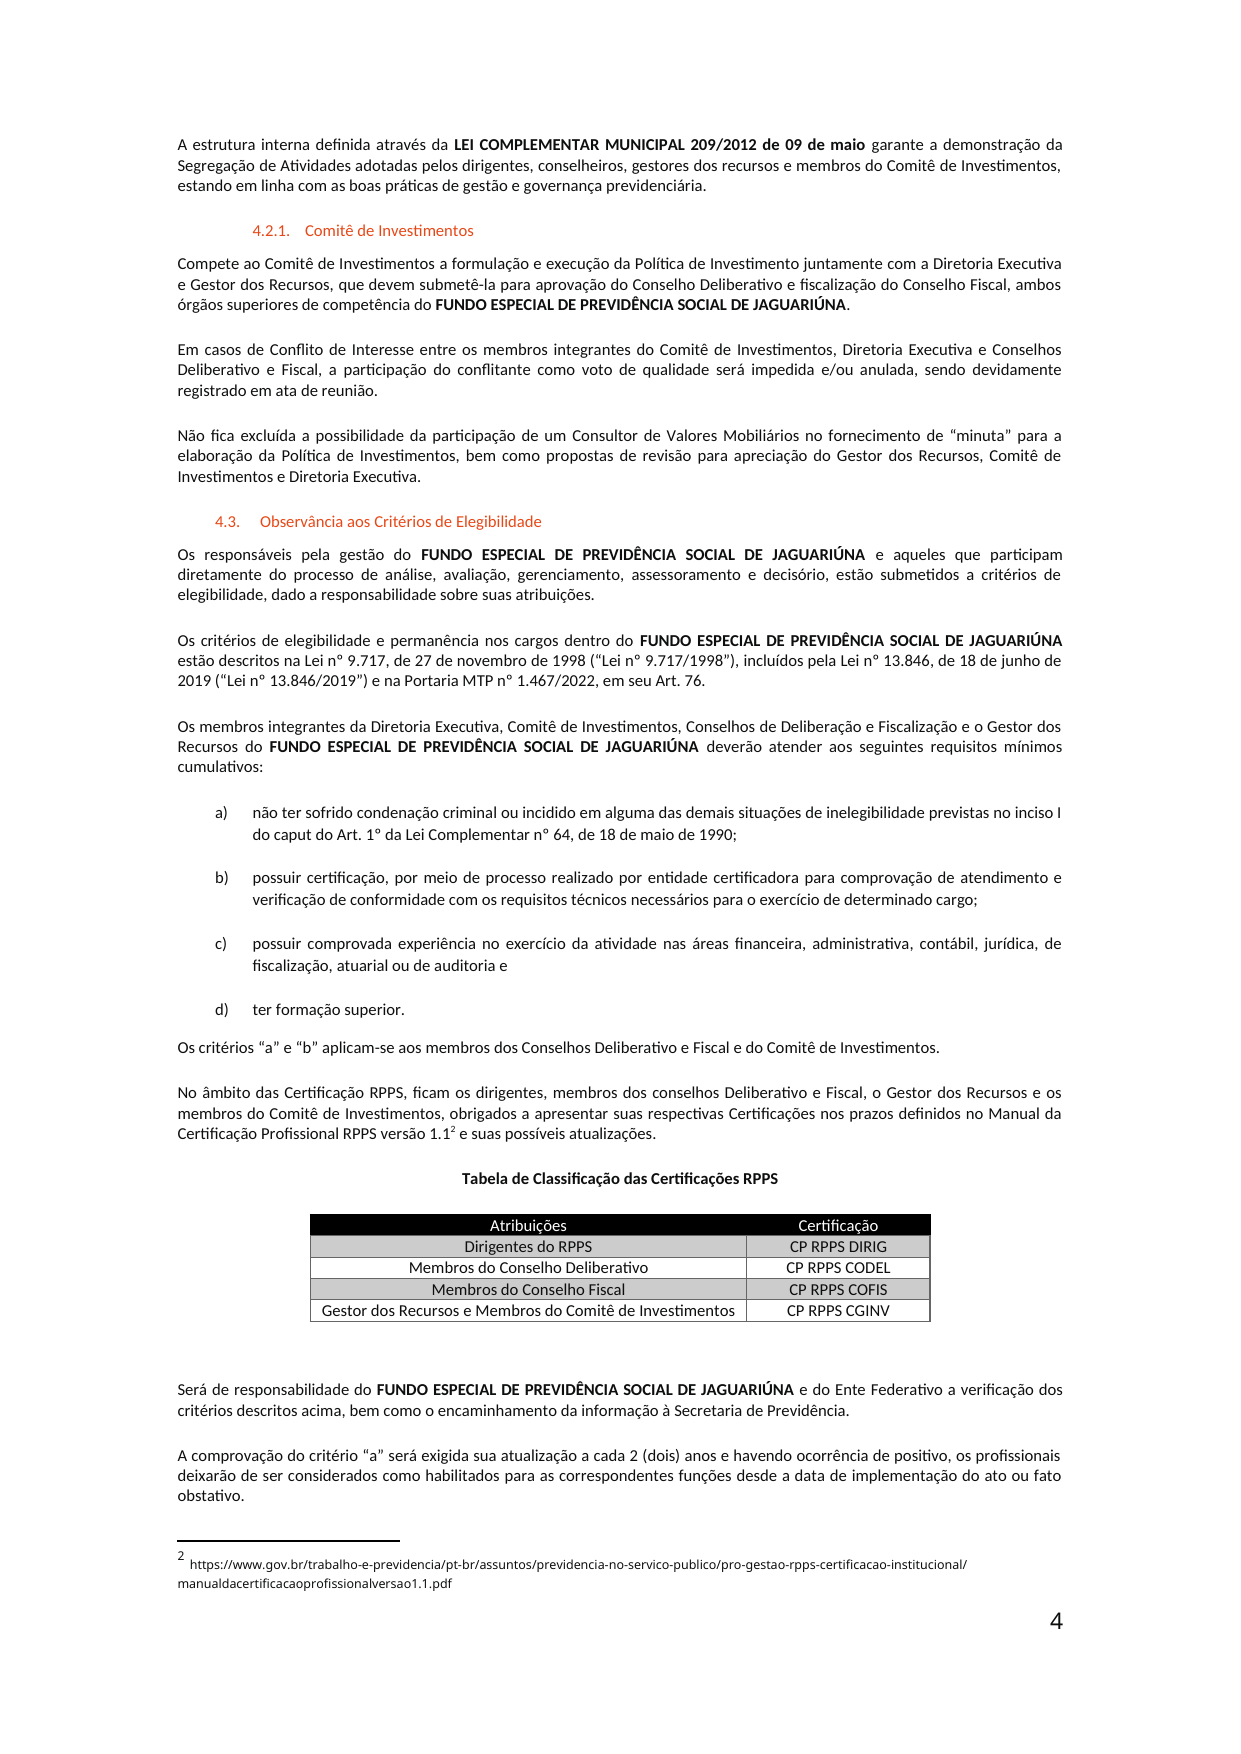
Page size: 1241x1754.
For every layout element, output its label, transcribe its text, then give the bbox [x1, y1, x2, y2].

subtitle Observância aos Critérios de Elegibilidade [215, 511, 1063, 532]
text A comprovação do critério “a” será exigida sua atualização a cada 2 (dois) anos e havendo ocorrência de positivo, os profissionais deixarão de ser considerados como habilitados para as correspondentes funções desde a data de implementação do ato ou fato obstativo. [177, 1445, 1063, 1506]
text Será de responsabilidade do FUNDO ESPECIAL DE PREVIDÊNCIA SOCIAL DE JAGUARIÚNA e do Ente Federativo a verificação dos critérios descritos acima, bem como o encaminhamento da informação à Secretaria de Previdência. [177, 1379, 1063, 1420]
table_cell Gestor dos Recursos e Membros do Comitê de Investimentos [311, 1300, 746, 1321]
table_cell Dirigentes do RPPS [311, 1236, 746, 1257]
text No âmbito das Certificação RPPS, ficam os dirigentes, membros dos conselhos Deliberativo e Fiscal, o Gestor dos Recursos e os membros do Comitê de Investimentos, obrigados a apresentar suas respectivas Certificações nos prazos definidos no Manual da Certificação Profissional RPPS versão 1.1 e suas possíveis atualizações. [177, 1083, 1063, 1143]
text Os critérios “a” e “b” aplicam-se aos membros dos Conselhos Deliberativo e Fiscal e do Comitê de Investimentos. [177, 1037, 1063, 1058]
text A estrutura interna definida através da LEI COMPLEMENTAR MUNICIPAL 209/2012 de 09 de maio garante a demonstração da Segregação de Atividades adotadas pelos dirigentes, conselheiros, gestores dos recursos e membros do Comitê de Investimentos, estando em linha com as boas práticas de gestão e governança previdenciária. [177, 135, 1063, 196]
text Os membros integrantes da Diretoria Executiva, Comitê de Investimentos, Conselhos de Deliberação e Fiscalização e o Gestor dos Recursos do FUNDO ESPECIAL DE PREVIDÊNCIA SOCIAL DE JAGUARIÚNA deverão atender aos seguintes requisitos mínimos cumulativos: [177, 716, 1063, 777]
text Os responsáveis pela gestão do FUNDO ESPECIAL DE PREVIDÊNCIA SOCIAL DE JAGUARIÚNA e aqueles que participam diretamente do processo de análise, avaliação, gerenciamento, assessoramento e decisório, estão submetidos a critérios de elegibilidade, dado a responsabilidade sobre suas atribuições. [177, 544, 1063, 605]
table_header Certificação [747, 1215, 929, 1235]
list não ter sofrido condenação criminal ou incidido em alguma das demais situações de inelegibilidade previstas no inciso I do caput do Art. 1º da Lei Complementar nº 64, de 18 de maio de 1990; [215, 802, 1063, 844]
table_cell Membros do Conselho Fiscal [311, 1279, 746, 1299]
subtitle Comitê de Investimentos [252, 221, 1063, 241]
text Os critérios de elegibilidade e permanência nos cargos dentro do FUNDO ESPECIAL DE PREVIDÊNCIA SOCIAL DE JAGUARIÚNA estão descritos na Lei nº 9.717, de 27 de novembro de 1998 (“Lei nº 9.717/1998”), incluídos pela Lei nº 13.846, de 18 de junho de 2019 (“Lei nº 13.846/2019”) e na Portaria MTP nº 1.467/2022, em seu Art. 76. [177, 630, 1063, 691]
text Compete ao Comitê de Investimentos a formulação e execução da Política de Investimento juntamente com a Diretoria Executiva e Gestor dos Recursos, que devem submetê-la para aprovação do Conselho Deliberativo e fiscalização do Conselho Fiscal, ambos órgãos superiores de competência do FUNDO ESPECIAL DE PREVIDÊNCIA SOCIAL DE JAGUARIÚNA. [177, 253, 1063, 314]
list possuir comprovada experiência no exercício da atividade nas áreas financeira, administrativa, contábil, jurídica, de fiscalização, atuarial ou de auditoria e [215, 933, 1063, 975]
table_cell CP RPPS CGINV [747, 1300, 929, 1321]
text Tabela de Classificação das Certificações RPPS [177, 1168, 1063, 1189]
text Não fica excluída a possibilidade da participação de um Consultor de Valores Mobiliários no fornecimento de “minuta” para a elaboração da Política de Investimentos, bem como propostas de revisão para apreciação do Gestor dos Recursos, Comitê de Investimentos e Diretoria Executiva. [177, 425, 1063, 486]
table_cell CP RPPS DIRIG [747, 1236, 929, 1257]
table_header Atribuições [311, 1215, 746, 1235]
list ter formação superior. [215, 999, 1063, 1019]
list possuir certificação, por meio de processo realizado por entidade certificadora para comprovação de atendimento e verificação de conformidade com os requisitos técnicos necessários para o exercício de determinado cargo; [215, 867, 1063, 910]
table_cell Membros do Conselho Deliberativo [311, 1258, 746, 1278]
text Em casos de Conflito de Interesse entre os membros integrantes do Comitê de Investimentos, Diretoria Executiva e Conselhos Deliberativo e Fiscal, a participação do conflitante como voto de qualidade será impedida e/ou anulada, sendo devidamente registrado em ata de reunião. [177, 339, 1063, 400]
table_cell CP RPPS CODEL [747, 1258, 929, 1278]
table_cell CP RPPS COFIS [747, 1279, 929, 1299]
